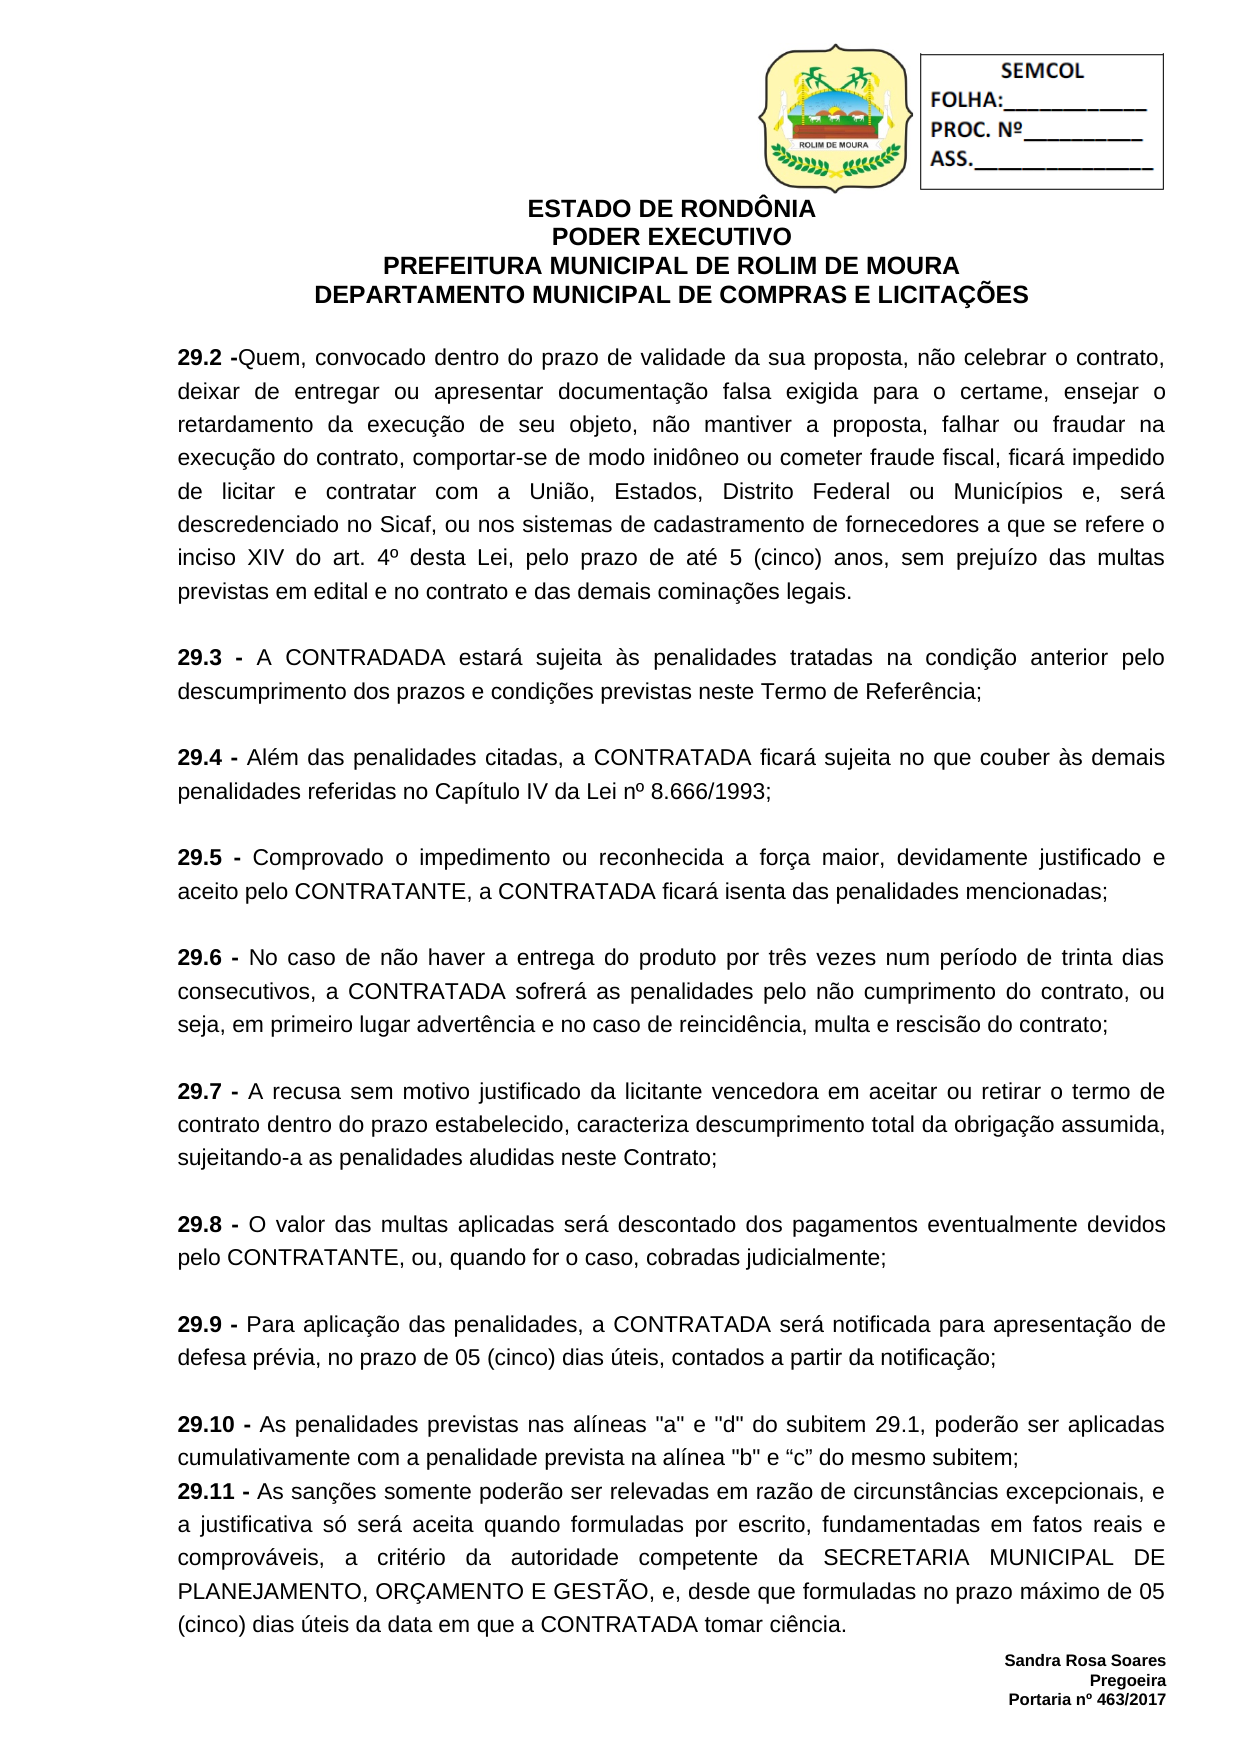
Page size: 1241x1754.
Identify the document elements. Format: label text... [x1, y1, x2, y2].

text 29.7 - A recusa sem motivo justificado da licitante vencedora em aceitar ou retirar o termo de contrato dentro do prazo estabelecido, caracteriza descumprimento total da obrigação assumida, sujeitando-a as penalidades aludidas neste Contrato; [177, 1071, 1166, 1171]
text 29.9 - Para aplicação das penalidades, a CONTRATADA será notificada para apresentação de defesa prévia, no prazo de 05 (cinco) dias úteis, contados a partir da notificação; [177, 1304, 1166, 1371]
text 29.8 - O valor das multas aplicadas será descontado dos pagamentos eventualmente devidos pelo CONTRATANTE, ou, quando for o caso, cobradas judicialmente; [177, 1204, 1166, 1271]
text 29.3 - A CONTRADADA estará sujeita às penalidades tratadas na condição anterior pelo descumprimento dos prazos e condições previstas neste Termo de Referência; [177, 637, 1166, 704]
text 29.11 - As sanções somente poderão ser relevadas em razão de circunstâncias excepcionais, e a justificativa só será aceita quando formuladas por escrito, fundamentadas em fatos reais e comprováveis, a critério da autoridade competente da SECRETARIA MUNICIPAL DE PLANEJAMENTO, ORÇAMENTO E GESTÃO, e, desde que formuladas no prazo máximo de 05 (cinco) dias úteis da data em que a CONTRATADA tomar ciência. [177, 1471, 1166, 1637]
picture [757, 43, 914, 194]
text 29.5 - Comprovado o impedimento ou reconhecida a força maior, devidamente justificado e aceito pelo CONTRATANTE, a CONTRATADA ficará isenta das penalidades mencionadas; [177, 837, 1166, 904]
text 29.6 - No caso de não haver a entrega do produto por três vezes num período de trinta dias consecutivos, a CONTRATADA sofrerá as penalidades pelo não cumprimento do contrato, ou seja, em primeiro lugar advertência e no caso de reincidência, multa e rescisão do contrato; [177, 937, 1166, 1037]
text 29.4 - Além das penalidades citadas, a CONTRATADA ficará sujeita no que couber às demais penalidades referidas no Capítulo IV da Lei nº 8.666/1993; [177, 737, 1166, 804]
text 29.10 - As penalidades previstas nas alíneas "a" e "d" do subitem 29.1, poderão ser aplicadas cumulativamente com a penalidade prevista na alínea "b" e “c” do mesmo subitem; [177, 1404, 1166, 1471]
text 29.2 -Quem, convocado dentro do prazo de validade da sua proposta, não celebrar o contrato, deixar de entregar ou apresentar documentação falsa exigida para o certame, ensejar o retardamento da execução de seu objeto, não mantiver a proposta, falhar ou fraudar na execução do contrato, comportar-se de modo inidôneo ou cometer fraude fiscal, ficará impedido de licitar e contratar com a União, Estados, Distrito Federal ou Municípios e, será descredenciado no Sicaf, ou nos sistemas de cadastramento de fornecedores a que se refere o inciso XIV do art. 4º desta Lei, pelo prazo de até 5 (cinco) anos, sem prejuízo das multas previstas em edital e no contrato e das demais cominações legais. [177, 337, 1166, 604]
